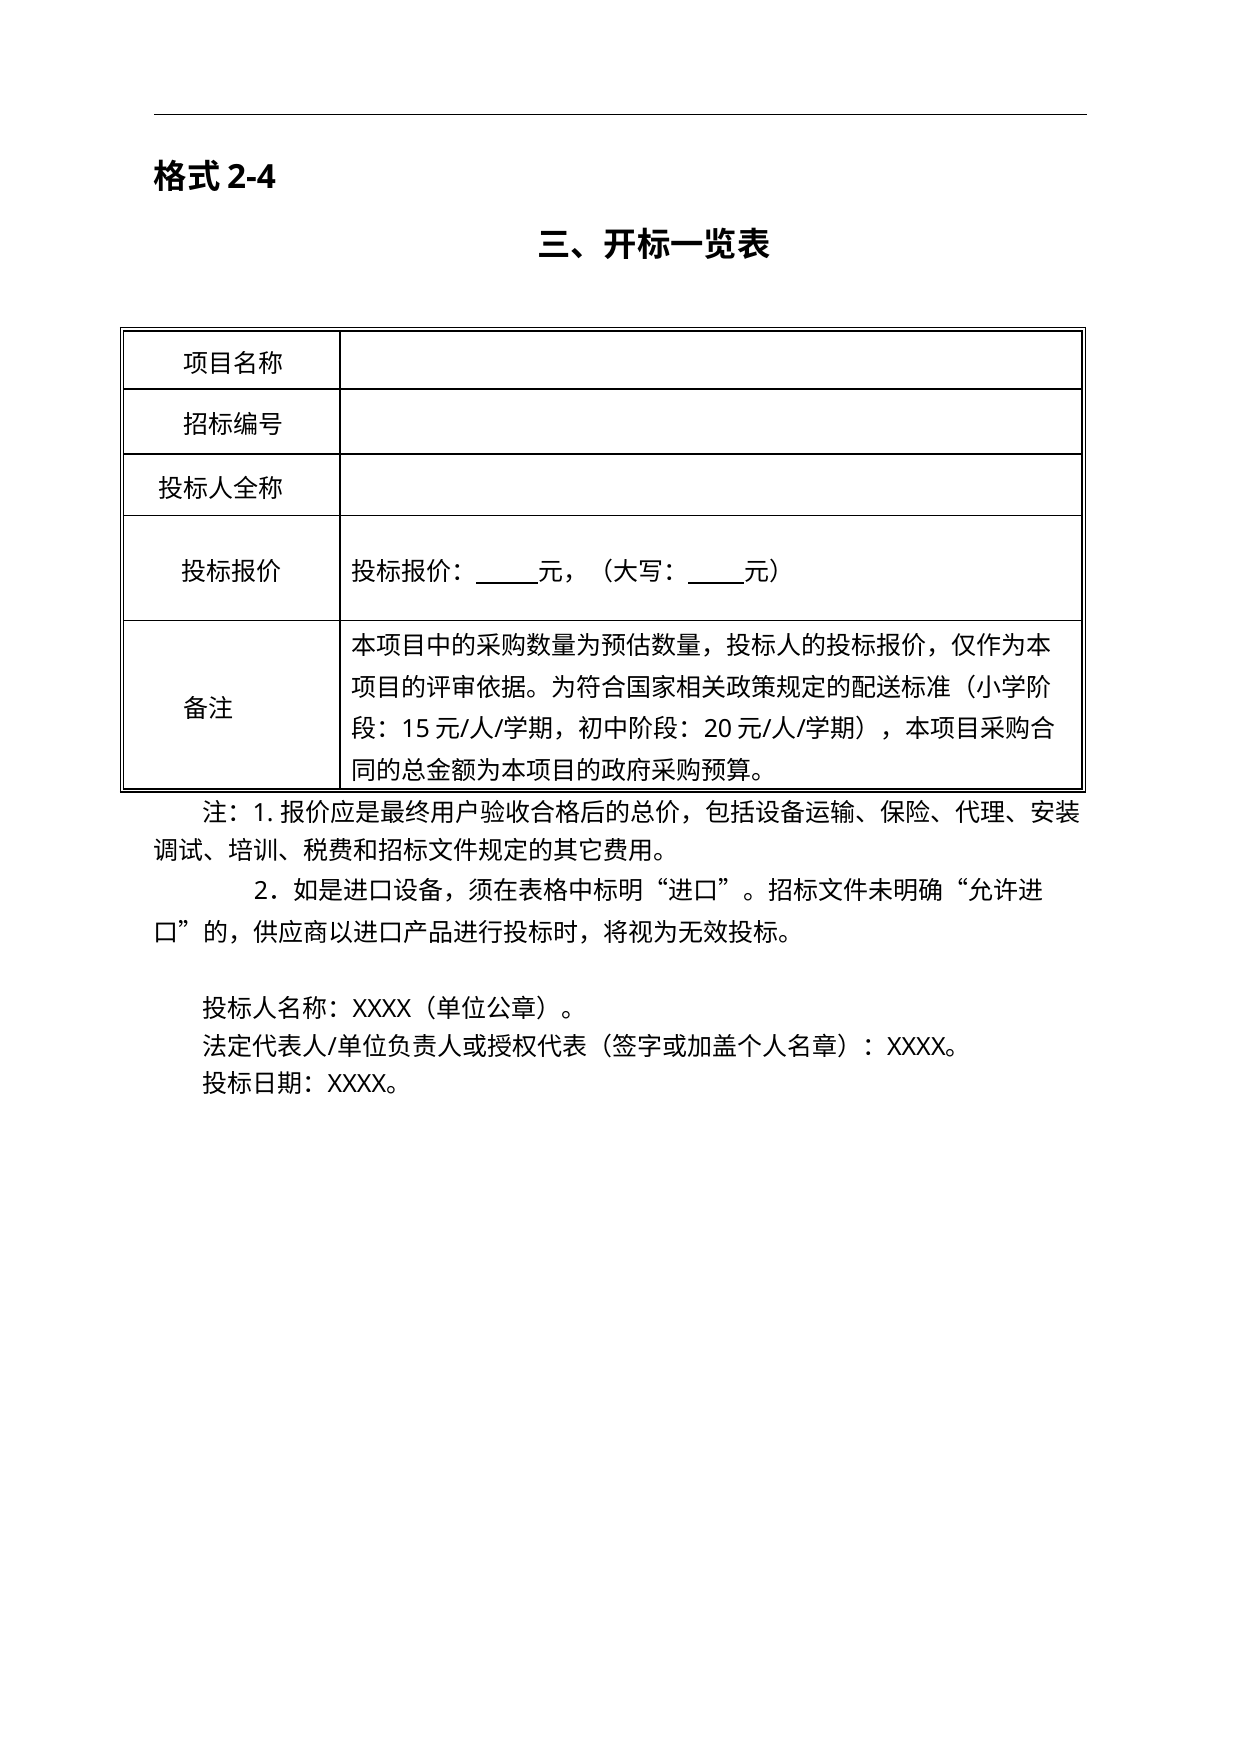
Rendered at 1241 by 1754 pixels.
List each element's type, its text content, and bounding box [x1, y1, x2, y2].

text 三、开标一览表 [153, 223, 1087, 264]
table_cell [341, 390, 1081, 453]
text 注：1. 报价应是最终用户验收合格后的总价，包括设备运输、保险、代理、安装调试、培训、税费和招标文件规定的其它费用。 [153, 302, 1087, 866]
table_header [341, 332, 1081, 388]
table_cell 投标报价： 元，（大写： 元） [341, 516, 1081, 620]
table_cell 投标报价 [124, 516, 339, 620]
table_cell 本项目中的采购数量为预估数量，投标人的投标报价，仅作为本项目的评审依据。为符合国家相关政策规定的配送标准（小学阶段：15元/人/学期，初中阶段：20元/人/学期），本项目采购合同的总金额为本项目的政府采购预算。 [341, 621, 1081, 788]
table_header 项目名称 [124, 332, 339, 388]
text 2．如是进口设备，须在表格中标明“进口”。招标文件未明确“允许进口”的，供应商以进口产品进行投标时，将视为无效投标。 [153, 866, 1087, 950]
text 投标人名称：XXXX（单位公章）。 [153, 987, 1087, 1025]
text 法定代表人/单位负责人或授权代表（签字或加盖个人名章）：XXXX。 [153, 1025, 1087, 1062]
text 格式2-4 [153, 150, 1087, 198]
table_cell [341, 455, 1081, 514]
table_cell 备注 [124, 621, 339, 788]
table_cell 投标人全称 [124, 455, 339, 514]
table_cell 招标编号 [124, 390, 339, 453]
text 投标日期：XXXX。 [153, 1062, 1087, 1100]
